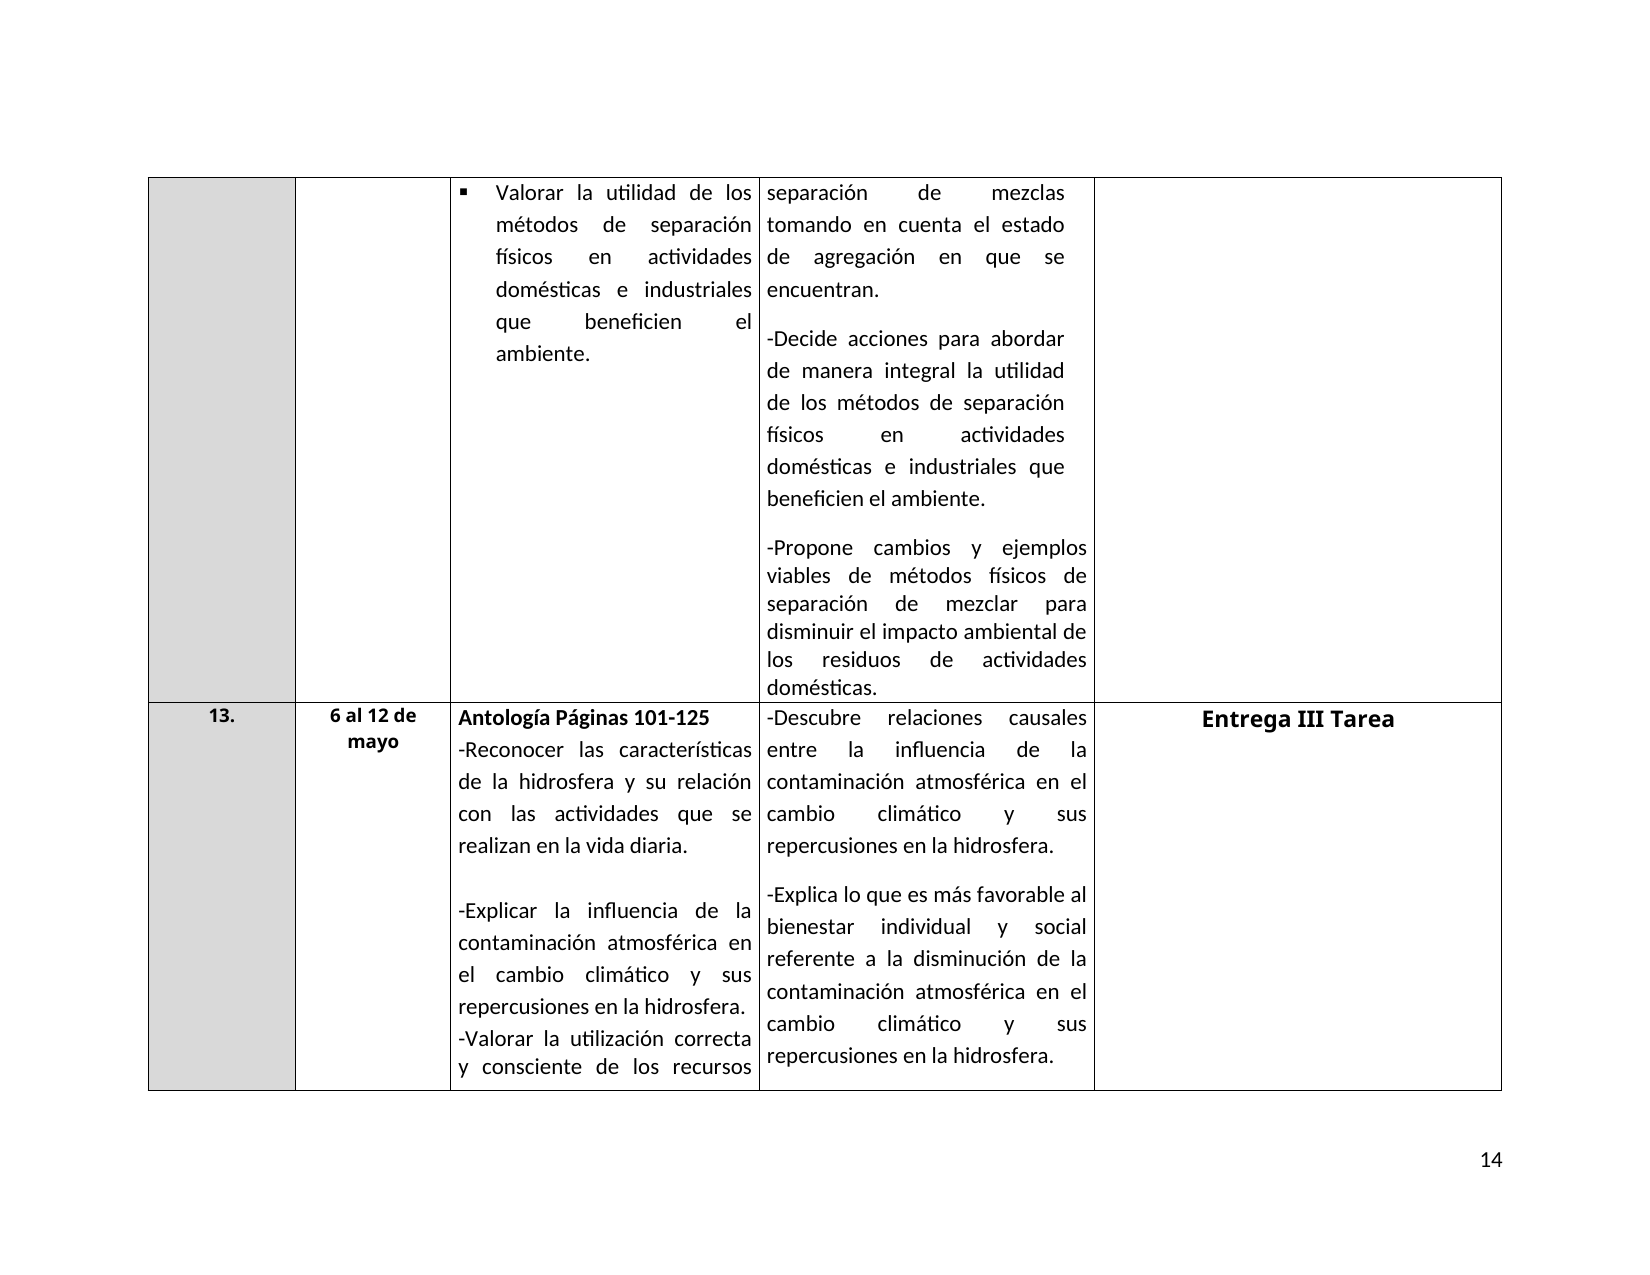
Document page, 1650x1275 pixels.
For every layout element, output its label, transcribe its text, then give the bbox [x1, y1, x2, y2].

table_cell 12. [149, 178, 295, 702]
table_cell 13. [149, 703, 295, 1090]
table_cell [451, 703, 759, 1090]
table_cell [760, 178, 1094, 702]
table_cell Entrega III Tarea [1095, 703, 1501, 1090]
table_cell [296, 178, 450, 702]
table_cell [1095, 178, 1501, 702]
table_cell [760, 703, 1094, 1090]
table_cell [451, 178, 759, 702]
table_cell 6 al 12 de mayo [296, 703, 450, 1090]
